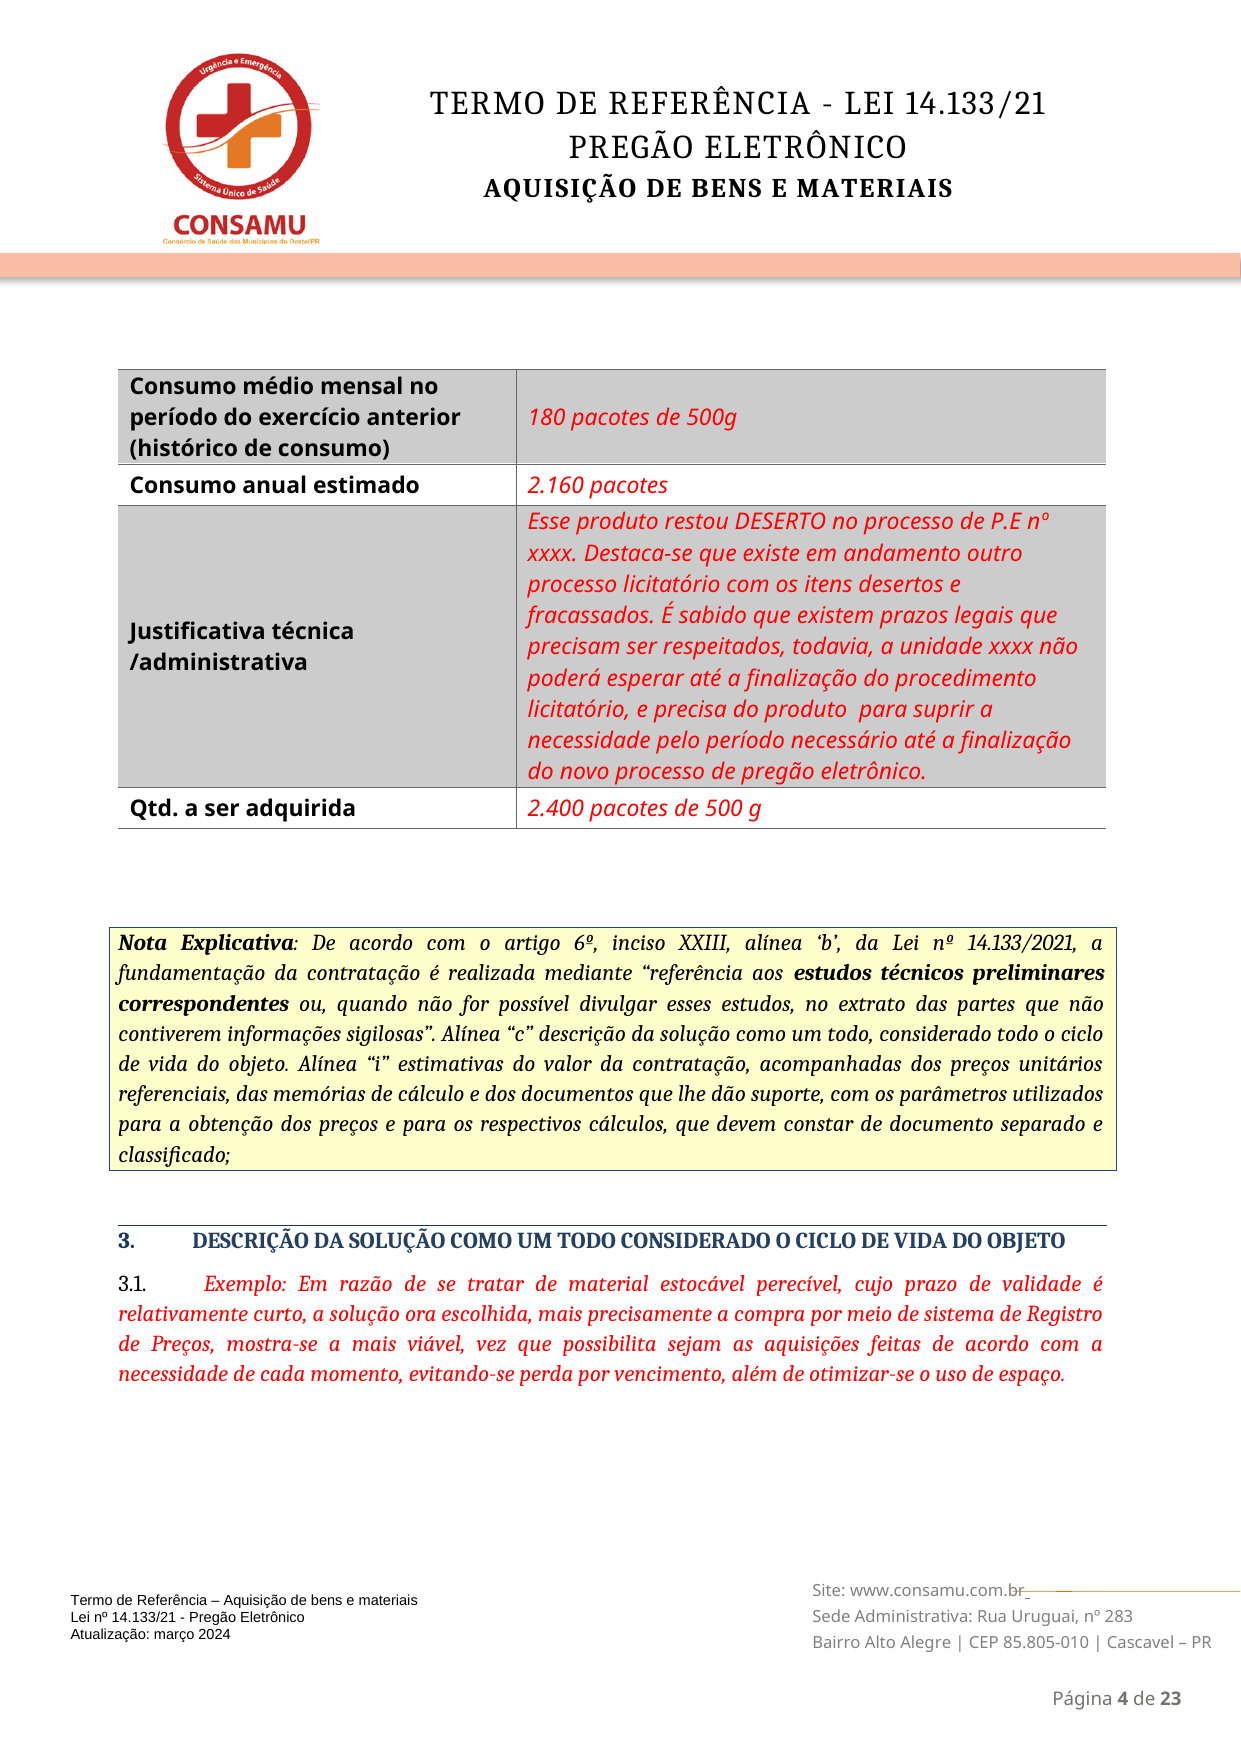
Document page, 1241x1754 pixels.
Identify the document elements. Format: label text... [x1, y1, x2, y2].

table_cell Consumo anual estimado [118, 465, 516, 505]
text Nota Explicativa: De acordo com o artigo 6º, inciso XXIII, alínea ‘b’, da Lei nº 14.133/2021, a fundamentação da contratação é realizada mediante “referência aos estudos técnicos preliminares correspondentes ou, quando não for possível divulgar esses estudos, no extrato das partes que não contiverem informações sigilosas”. Alínea “c” descrição da solução como um todo, considerado todo o ciclo de vida do objeto. Alínea “i” estimativas do valor da contratação, acompanhadas dos preços unitários referenciais, das memórias de cálculo e dos documentos que lhe dão suporte, com os parâmetros utilizados para a obtenção dos preços e para os respectivos cálculos, que devem constar de documento separado e classificado; [110, 928, 1116, 1170]
table_cell Consumo médio mensal no período do exercício anterior (histórico de consumo) [118, 370, 516, 463]
table_cell Qtd. a ser adquirida [118, 788, 516, 828]
list DESCRIÇÃO DA SOLUÇÃO COMO UM TODO CONSIDERADO O CICLO DE VIDA DO OBJETO [118, 1226, 1107, 1254]
table_cell 2.160 pacotes [517, 465, 1106, 505]
table_cell 2.400 pacotes de 500 g [517, 788, 1106, 828]
picture [160, 51, 320, 242]
table_cell 180 pacotes de 500g [517, 370, 1106, 463]
list Exemplo: Em razão de se tratar de material estocável perecível, cujo prazo de validade é relativamente curto, a solução ora escolhida, mais precisamente a compra por meio de sistema de Registro de Preços, mostra-se a mais viável, vez que possibilita sejam as aquisições feitas de acordo com a necessidade de cada momento, evitando-se perda por vencimento, além de otimizar-se o uso de espaço. [118, 1271, 1107, 1387]
table_cell Esse produto restou DESERTO no processo de P.E nº xxxx. Destaca-se que existe em andamento outro processo licitatório com os itens desertos e fracassados. É sabido que existem prazos legais que precisam ser respeitados, todavia, a unidade xxxx não poderá esperar até a finalização do procedimento licitatório, e precisa do produto para suprir a necessidade pelo período necessário até a finalização do novo processo de pregão eletrônico. [517, 506, 1106, 787]
table_cell Justificativa técnica /administrativa [118, 506, 516, 787]
